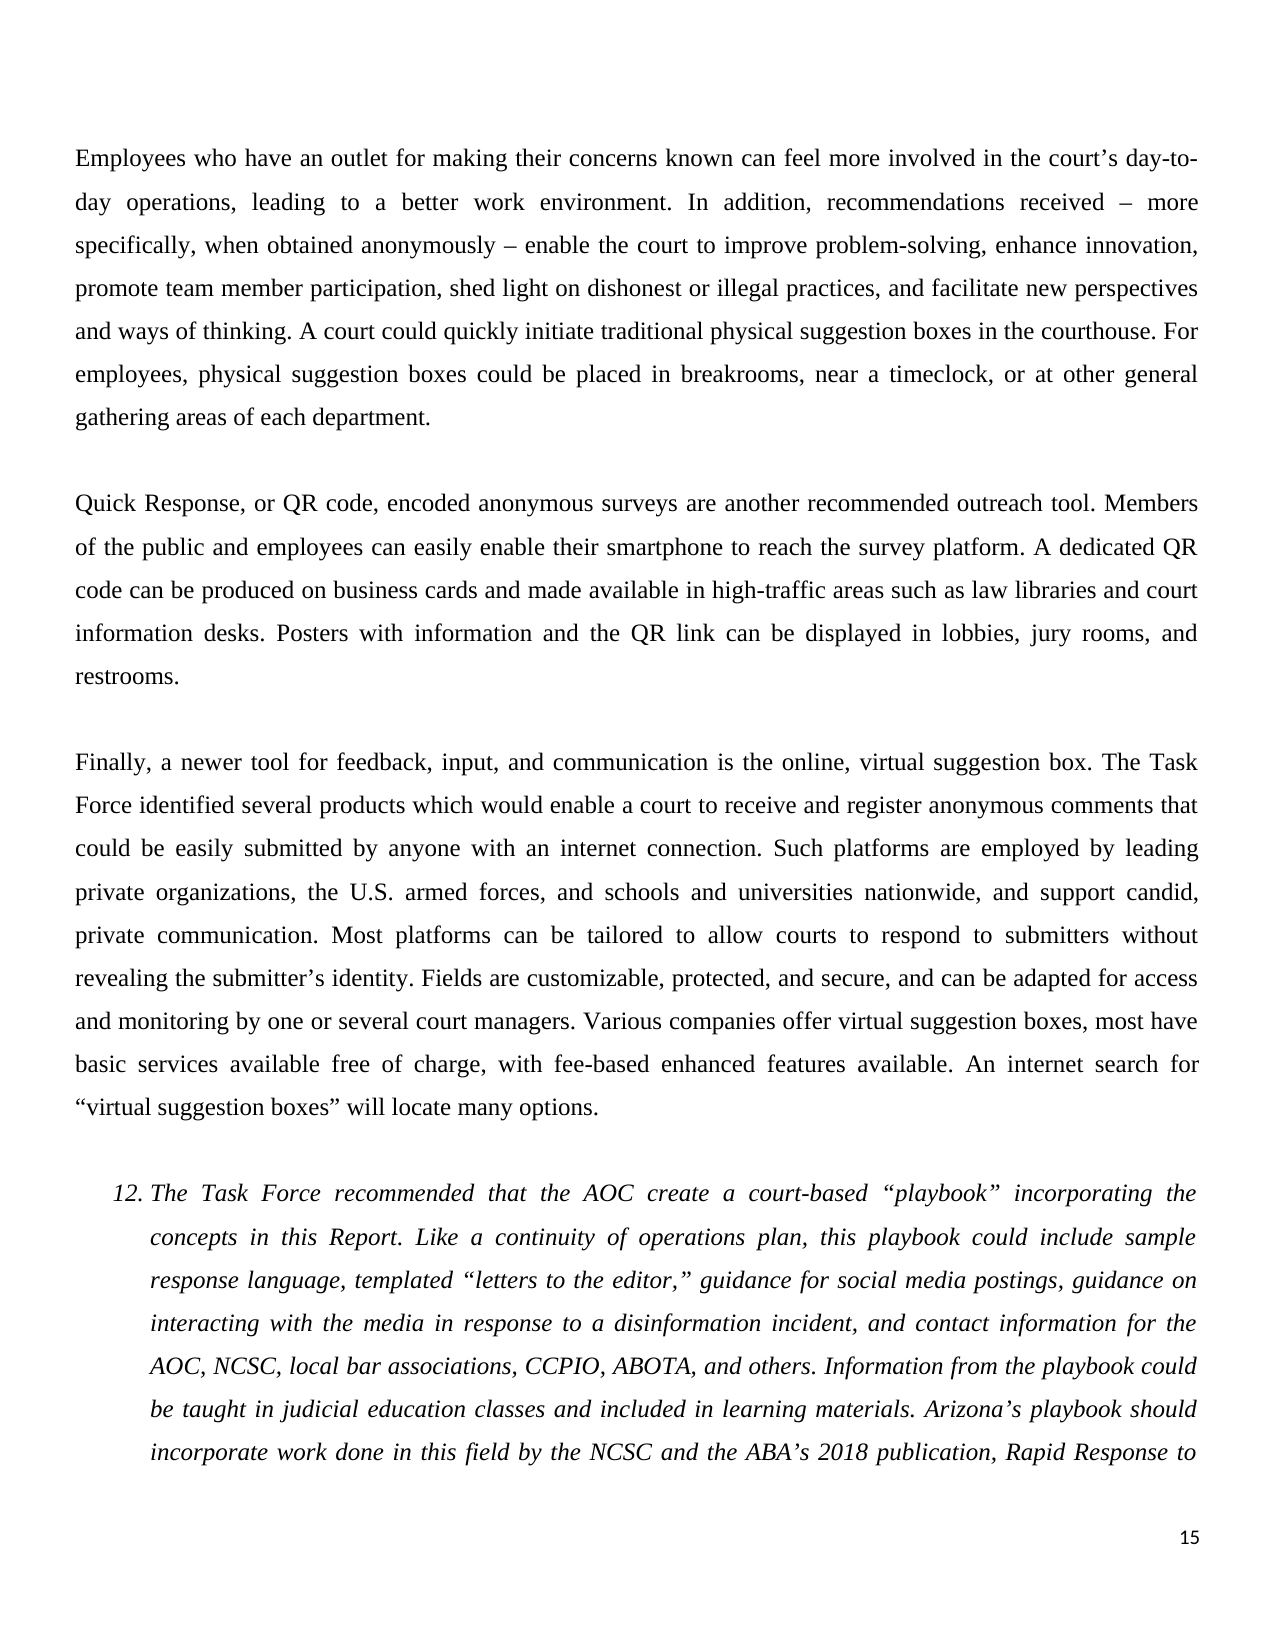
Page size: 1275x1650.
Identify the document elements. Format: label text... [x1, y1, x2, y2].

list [112, 1178, 1200, 1466]
text Finally, a newer tool for feedback, input, and communication is the online, virtual suggestion box. The Task Force identified several products which would enable a court to receive and register anonymous comments that could be easily submitted by anyone with an internet connection. Such platforms are employed by leading private organizations, the U.S. armed forces, and schools and universities nationwide, and support candid, private communication. Most platforms can be tailored to allow courts to respond to submitters without revealing the submitter’s identity. Fields are customizable, protected, and secure, and can be adapted for access and monitoring by one or several court managers. Various companies offer virtual suggestion boxes, most have basic services available free of charge, with fee-based enhanced features available. An internet search for “virtual suggestion boxes” will locate many options. [75, 747, 1200, 1121]
text Employees who have an outlet for making their concerns known can feel more involved in the court’s day-to-day operations, leading to a better work environment. In addition, recommendations received – more specifically, when obtained anonymously – enable the court to improve problem-solving, enhance innovation, promote team member participation, shed light on dishonest or illegal practices, and facilitate new perspectives and ways of thinking. A court could quickly initiate traditional physical suggestion boxes in the courthouse. For employees, physical suggestion boxes could be placed in breakrooms, near a timeclock, or at other general gathering areas of each department. [75, 143, 1200, 431]
text Quick Response, or QR code, encoded anonymous surveys are another recommended outreach tool. Members of the public and employees can easily enable their smartphone to reach the survey platform. A dedicated QR code can be produced on business cards and made available in high-traffic areas such as law libraries and court information desks. Posters with information and the QR link can be displayed in lobbies, jury rooms, and restrooms. [75, 488, 1200, 690]
